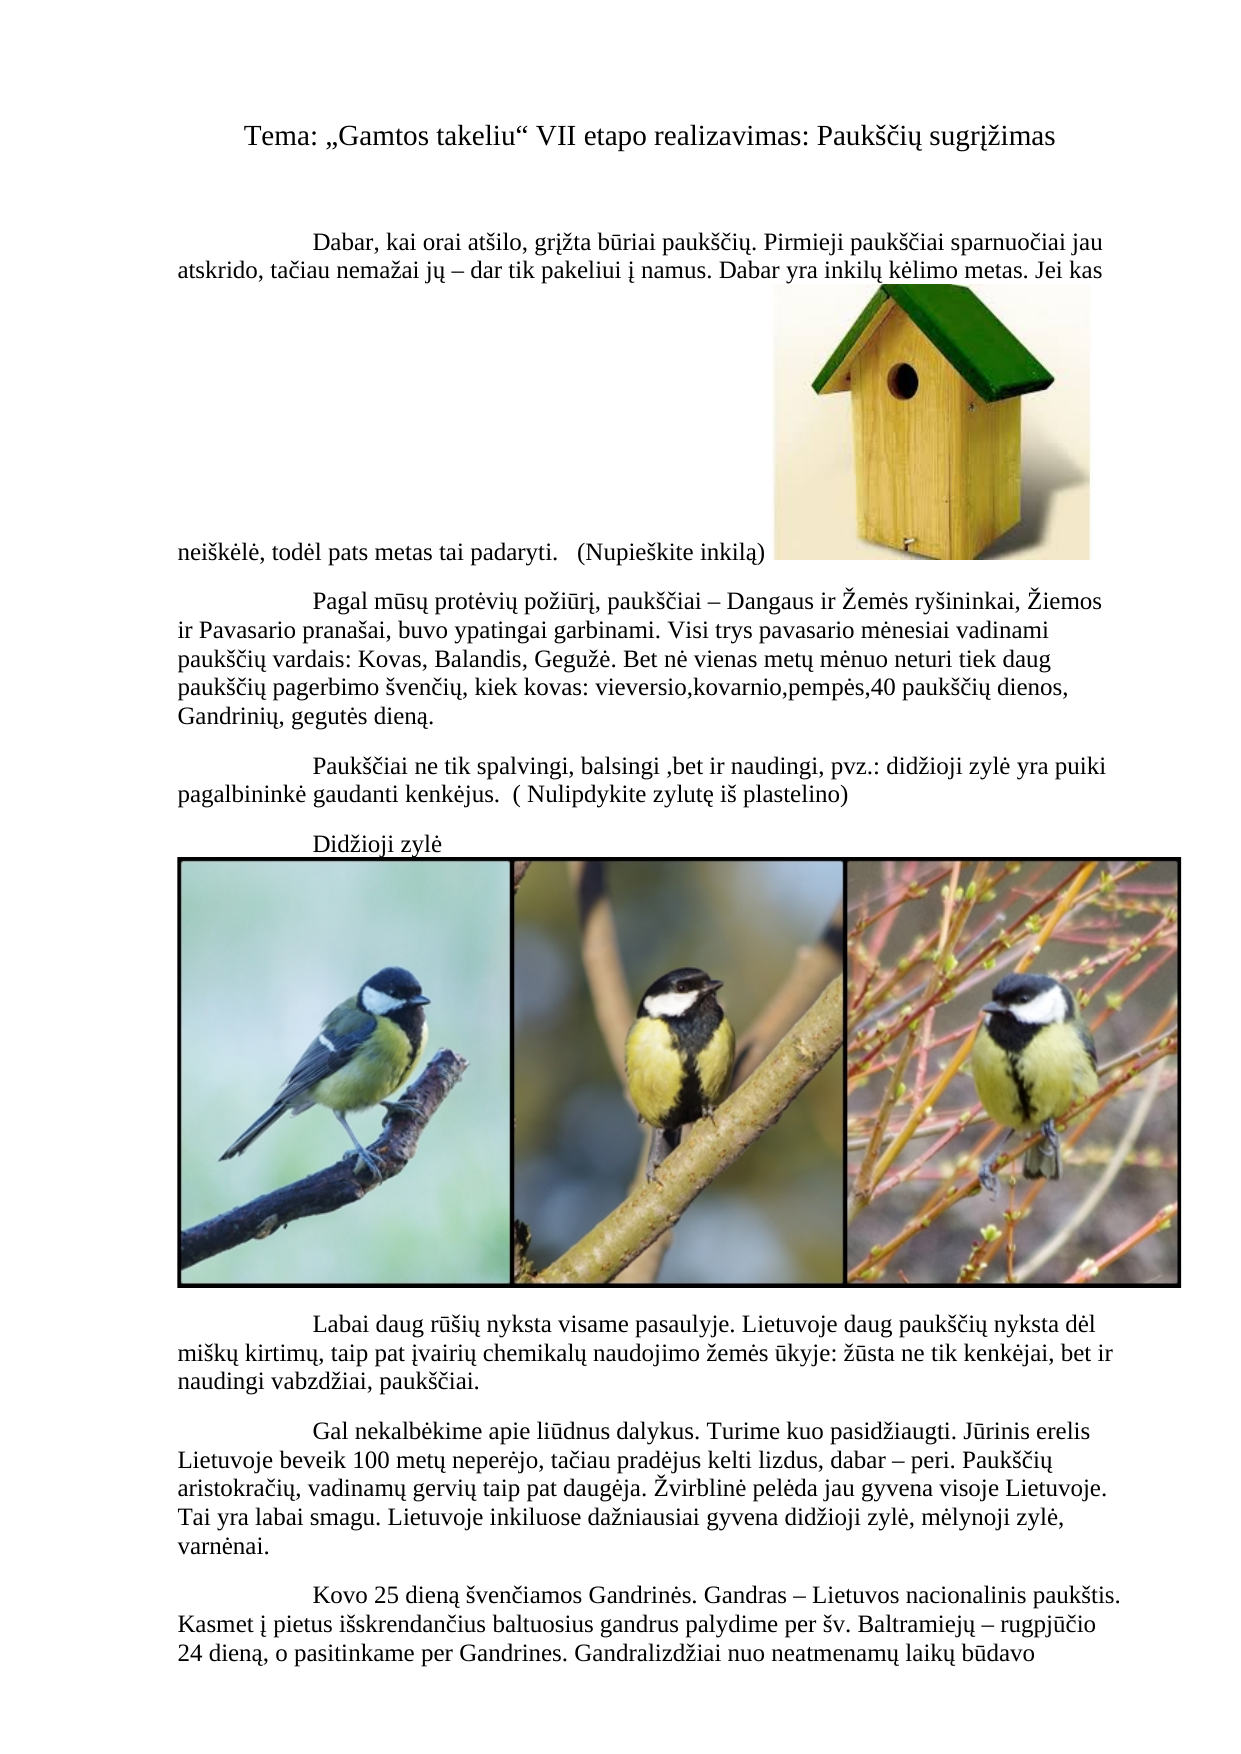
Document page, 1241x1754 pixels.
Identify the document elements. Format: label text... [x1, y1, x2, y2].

text Didžioji zylė [177, 829, 1122, 857]
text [177, 1581, 1122, 1667]
text Pagal mūsų protėvių požiūrį, paukščiai – Dangaus ir Žemės ryšininkai, Žiemos ir Pavasario pranašai, buvo ypatingai garbinami. Visi trys pavasario mėnesiai vadinami paukščių vardais: Kovas, Balandis, Gegužė. Bet nė vienas metų mėnuo neturi tiek daug paukščių pagerbimo švenčių, kiek kovas: vieversio,kovarnio,pempės,40 paukščių dienos, Gandrinių, gegutės dieną. [177, 586, 1122, 730]
picture [771, 284, 1094, 560]
text Gal nekalbėkime apie liūdnus dalykus. Turime kuo pasidžiaugti. Jūrinis erelis Lietuvoje beveik 100 metų neperėjo, tačiau pradėjus kelti lizdus, dabar – peri. Paukščių aristokračių, vadinamų gervių taip pat daugėja. Žvirblinė pelėda jau gyvena visoje Lietuvoje. Tai yra labai smagu. Lietuvoje inkiluose dažniausiai gyvena didžioji zylė, mėlynoji zylė, varnėnai. [177, 1416, 1122, 1560]
text Paukščiai ne tik spalvingi, balsingi ,bet ir naudingi, pvz.: didžioji zylė yra puiki pagalbininkė gaudanti kenkėjus. ( Nulipdykite zylutę iš plastelino) [177, 751, 1122, 808]
text Tema: „Gamtos takeliu“ VII etapo realizavimas: Paukščių sugrįžimas [177, 118, 1122, 152]
picture [177, 857, 1182, 1288]
text Labai daug rūšių nyksta visame pasaulyje. Lietuvoje daug paukščių nyksta dėl miškų kirtimų, taip pat įvairių chemikalų naudojimo žemės ūkyje: žūsta ne tik kenkėjai, bet ir naudingi vabzdžiai, paukščiai. [177, 1309, 1122, 1395]
